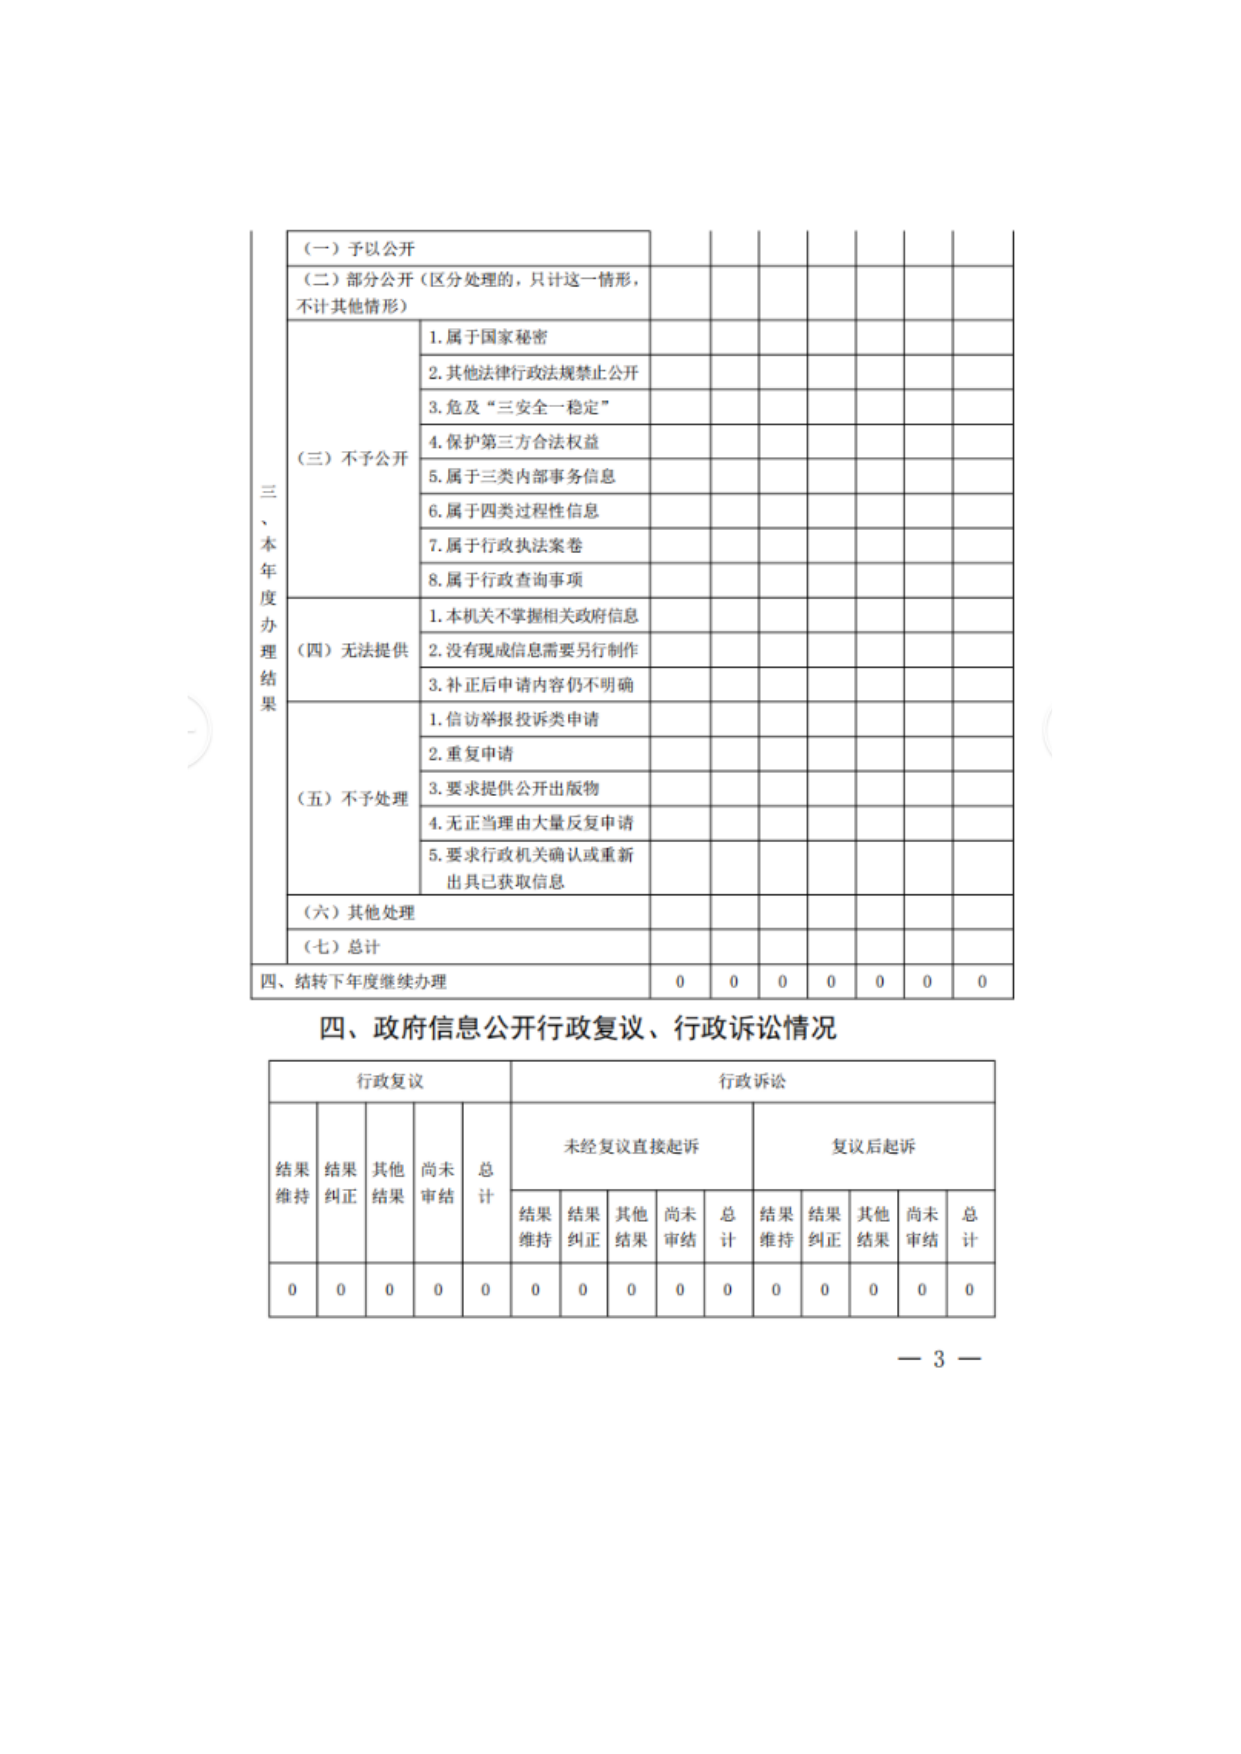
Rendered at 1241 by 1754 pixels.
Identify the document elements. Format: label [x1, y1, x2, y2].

picture [187, 162, 1053, 1397]
